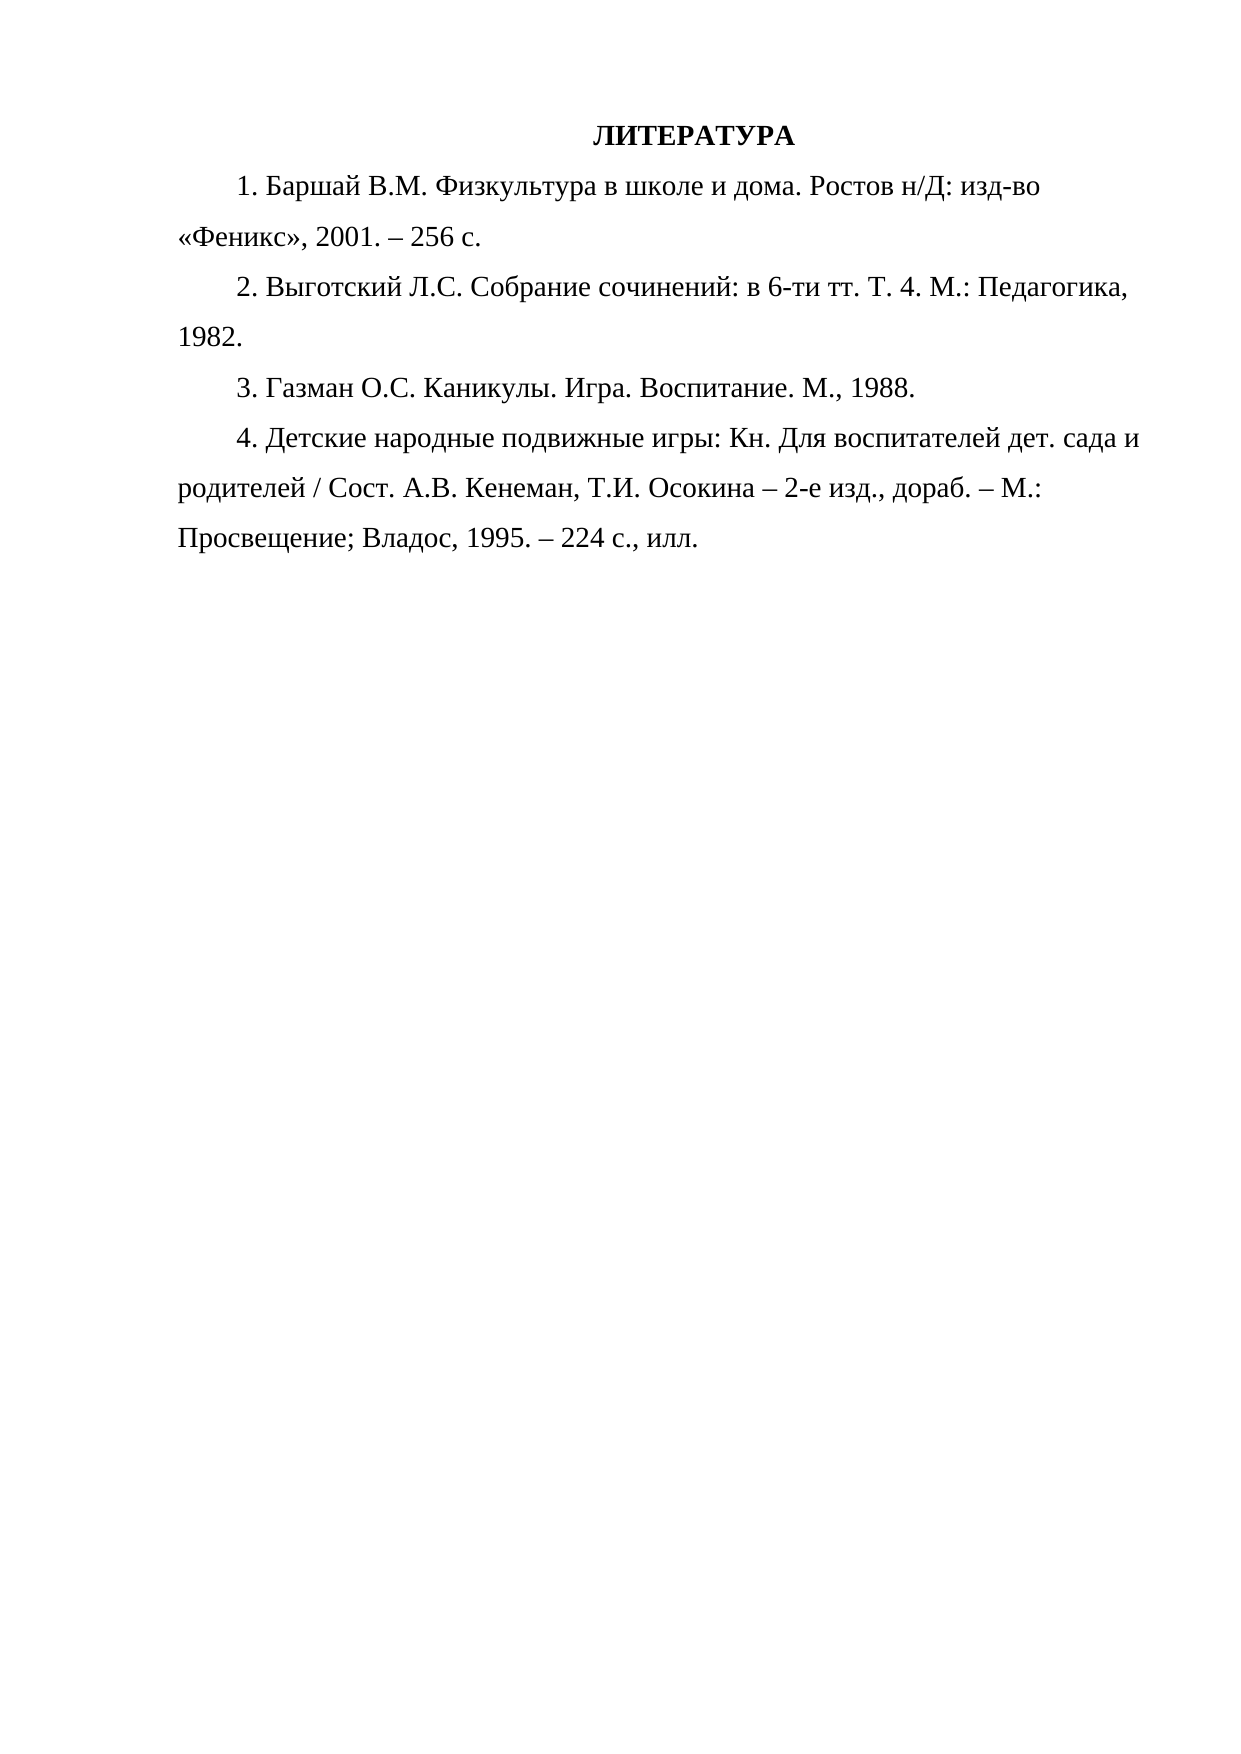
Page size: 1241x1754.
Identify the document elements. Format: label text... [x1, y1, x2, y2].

text ЛИТЕРАТУРА [177, 118, 1152, 152]
text 4. Детские народные подвижные игры: Кн. Для воспитателей дет. сада и родителей / Сост. А.В. Кенеман, Т.И. Осокина – 2-е изд., дораб. – М.: Просвещение; Владос, 1995. – 224 с., илл. [177, 420, 1152, 554]
text 1. Баршай В.М. Физкультура в школе и дома. Ростов н/Д: изд-во «Феникс», 2001. – 256 с. [177, 168, 1152, 252]
text 3. Газман О.С. Каникулы. Игра. Воспитание. М., 1988. [177, 370, 1152, 403]
text 2. Выготский Л.С. Собрание сочинений: в 6-ти тт. Т. 4. М.: Педагогика, 1982. [177, 269, 1152, 353]
